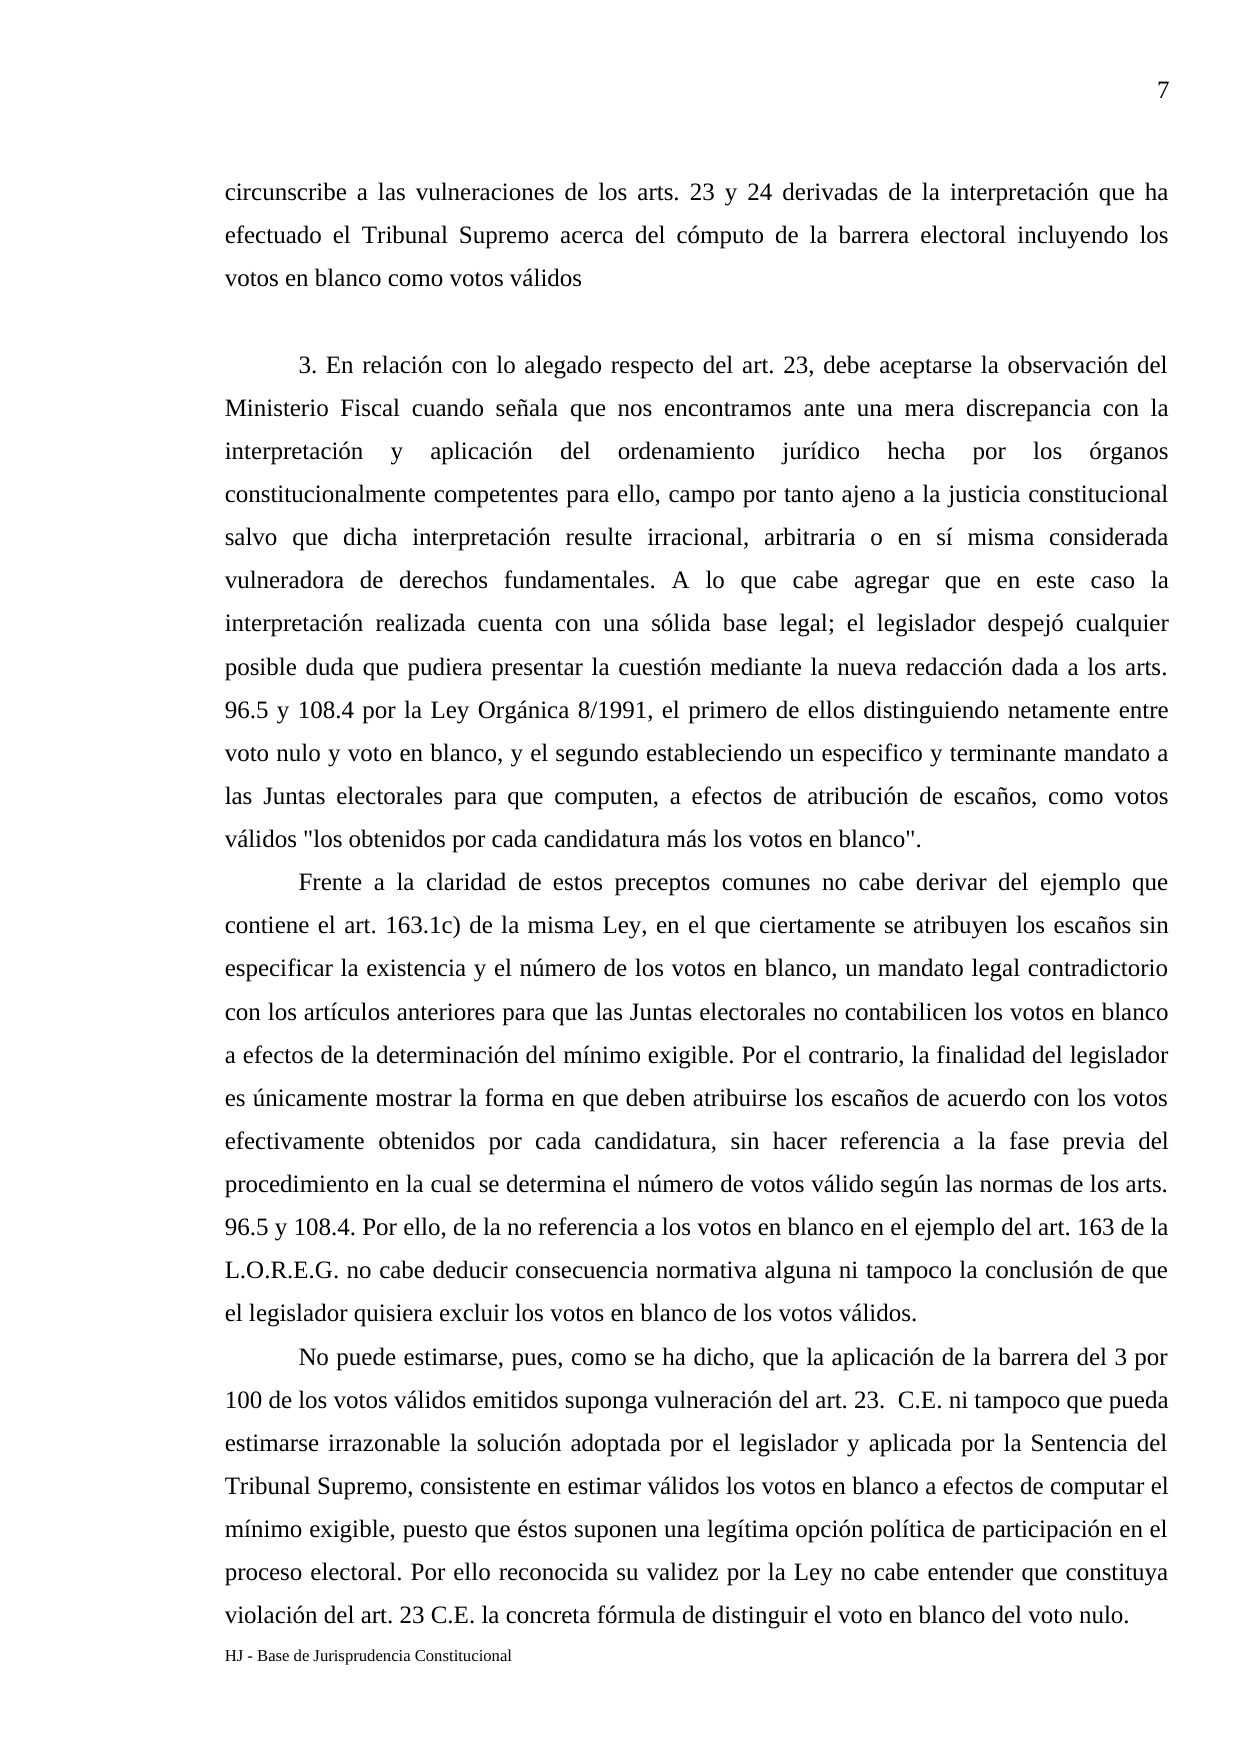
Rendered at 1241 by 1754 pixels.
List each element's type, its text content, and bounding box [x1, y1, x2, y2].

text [224, 177, 1169, 292]
text Frente a la claridad de estos preceptos comunes no cabe derivar del ejemplo que contiene el art. 163.1c) de la misma Ley, en el que ciertamente se atribuyen los escaños sin especificar la existencia y el número de los votos en blanco, un mandato legal contradictorio con los artículos anteriores para que las Juntas electorales no contabilicen los votos en blanco a efectos de la determinación del mínimo exigible. Por el contrario, la finalidad del legislador es únicamente mostrar la forma en que deben atribuirse los escaños de acuerdo con los votos efectivamente obtenidos por cada candidatura, sin hacer referencia a la fase previa del procedimiento en la cual se determina el número de votos válido según las normas de los arts. 96.5 y 108.4. Por ello, de la no referencia a los votos en blanco en el ejemplo del art. 163 de la L.O.R.E.G. no cabe deducir consecuencia normativa alguna ni tampoco la conclusión de que el legislador quisiera excluir los votos en blanco de los votos válidos. [224, 867, 1169, 1327]
text No puede estimarse, pues, como se ha dicho, que la aplicación de la barrera del 3 por 100 de los votos válidos emitidos suponga vulneración del art. 23. C.E. ni tampoco que pueda estimarse irrazonable la solución adoptada por el legislador y aplicada por la Sentencia del Tribunal Supremo, consistente en estimar válidos los votos en blanco a efectos de computar el mínimo exigible, puesto que éstos suponen una legítima opción política de participación en el proceso electoral. Por ello reconocida su validez por la Ley no cabe entender que constituya violación del art. 23 C.E. la concreta fórmula de distinguir el voto en blanco del voto nulo. [224, 1342, 1169, 1629]
text 3. En relación con lo alegado respecto del art. 23, debe aceptarse la observación del Ministerio Fiscal cuando señala que nos encontramos ante una mera discrepancia con la interpretación y aplicación del ordenamiento jurídico hecha por los órganos constitucionalmente competentes para ello, campo por tanto ajeno a la justicia constitucional salvo que dicha interpretación resulte irracional, arbitraria o en sí misma considerada vulneradora de derechos fundamentales. A lo que cabe agregar que en este caso la interpretación realizada cuenta con una sólida base legal; el legislador despejó cualquier posible duda que pudiera presentar la cuestión mediante la nueva redacción dada a los arts. 96.5 y 108.4 por la Ley Orgánica 8/1991, el primero de ellos distinguiendo netamente entre voto nulo y voto en blanco, y el segundo estableciendo un especifico y terminante mandato a las Juntas electorales para que computen, a efectos de atribución de escaños, como votos válidos "los obtenidos por cada candidatura más los votos en blanco". [224, 350, 1169, 853]
